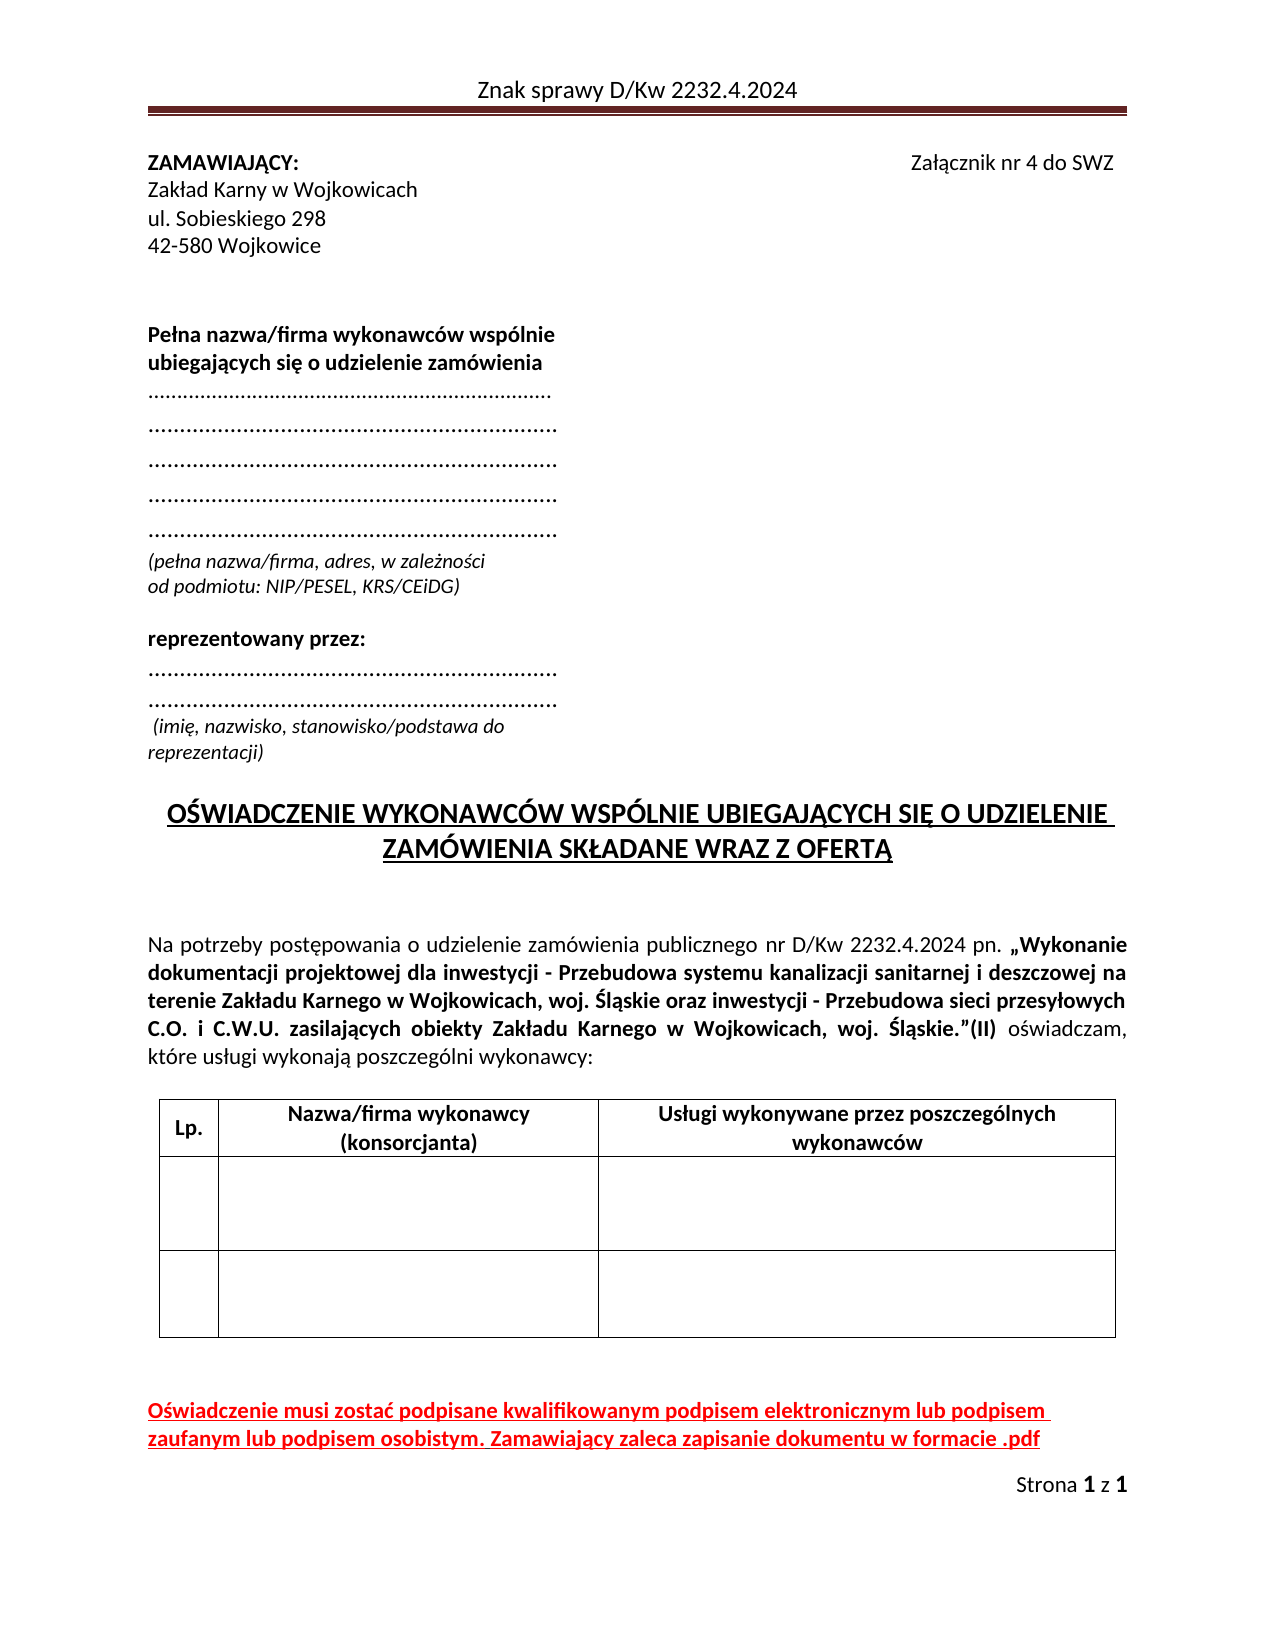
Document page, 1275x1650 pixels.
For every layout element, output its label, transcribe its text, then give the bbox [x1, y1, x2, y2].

text 42-580 Wojkowice [148, 232, 1127, 260]
text ...................................................................... [148, 376, 1127, 404]
text ul. Sobieskiego 298 [148, 204, 1127, 232]
text ................................................................. [148, 513, 1127, 544]
text ................................................................. [148, 652, 1127, 683]
text (imię, nazwisko, stanowisko/podstawa do reprezentacji) [148, 713, 507, 764]
table_header Usługi wykonywane przez poszczególnych wykonawców [599, 1100, 1115, 1156]
table_cell [160, 1157, 218, 1249]
table_header Lp. [160, 1100, 218, 1156]
text Pełna nazwa/firma wykonawców wspólnie [148, 320, 1127, 348]
text Na potrzeby postępowania o udzielenie zamówienia publicznego nr D/Kw 2232.4.2024 pn. „Wykonanie dokumentacji projektowej dla inwestycji - Przebudowa systemu kanalizacji sanitarnej i deszczowej na terenie Zakładu Karnego w Wojkowicach, woj. Śląskie oraz inwestycji - Przebudowa sieci przesyłowych C.O. i C.W.U. zasilających obiekty Zakładu Karnego w Wojkowicach, woj. Śląskie.”(II) oświadczam, które usługi wykonają poszczególni wykonawcy: [148, 930, 1127, 1071]
text ................................................................. [148, 408, 1127, 439]
table_cell [599, 1251, 1115, 1337]
text ubiegających się o udzielenie zamówienia [148, 348, 1127, 376]
text ................................................................. [148, 683, 1127, 713]
text OŚWIADCZENIE WYKONAWCÓW WSPÓLNIE UBIEGAJĄCYCH SIĘ O UDZIELENIE [148, 795, 1127, 830]
text ................................................................. [148, 478, 1127, 509]
text (pełna nazwa/firma, adres, w zależności od podmiotu: NIP/PESEL, KRS/CEiDG) [148, 548, 507, 599]
table_cell [219, 1157, 598, 1249]
table_cell [599, 1157, 1115, 1249]
text reprezentowany przez: [148, 624, 1127, 652]
table_cell [219, 1251, 598, 1337]
text ZAMAWIAJĄCY: Załącznik nr 4 do SWZ [148, 148, 1127, 176]
table_cell [160, 1251, 218, 1337]
table_header Nazwa/firma wykonawcy (konsorcjanta) [219, 1100, 598, 1156]
text ZAMÓWIENIA SKŁADANE WRAZ Z OFERTĄ [148, 830, 1127, 866]
text Oświadczenie musi zostać podpisane kwalifikowanym podpisem elektronicznym lub podpisem zaufanym lub podpisem osobistym. Zamawiający zaleca zapisanie dokumentu w formacie .pdf [148, 1396, 1127, 1452]
text ................................................................. [148, 443, 1127, 474]
text Zakład Karny w Wojkowicach [148, 176, 1127, 204]
